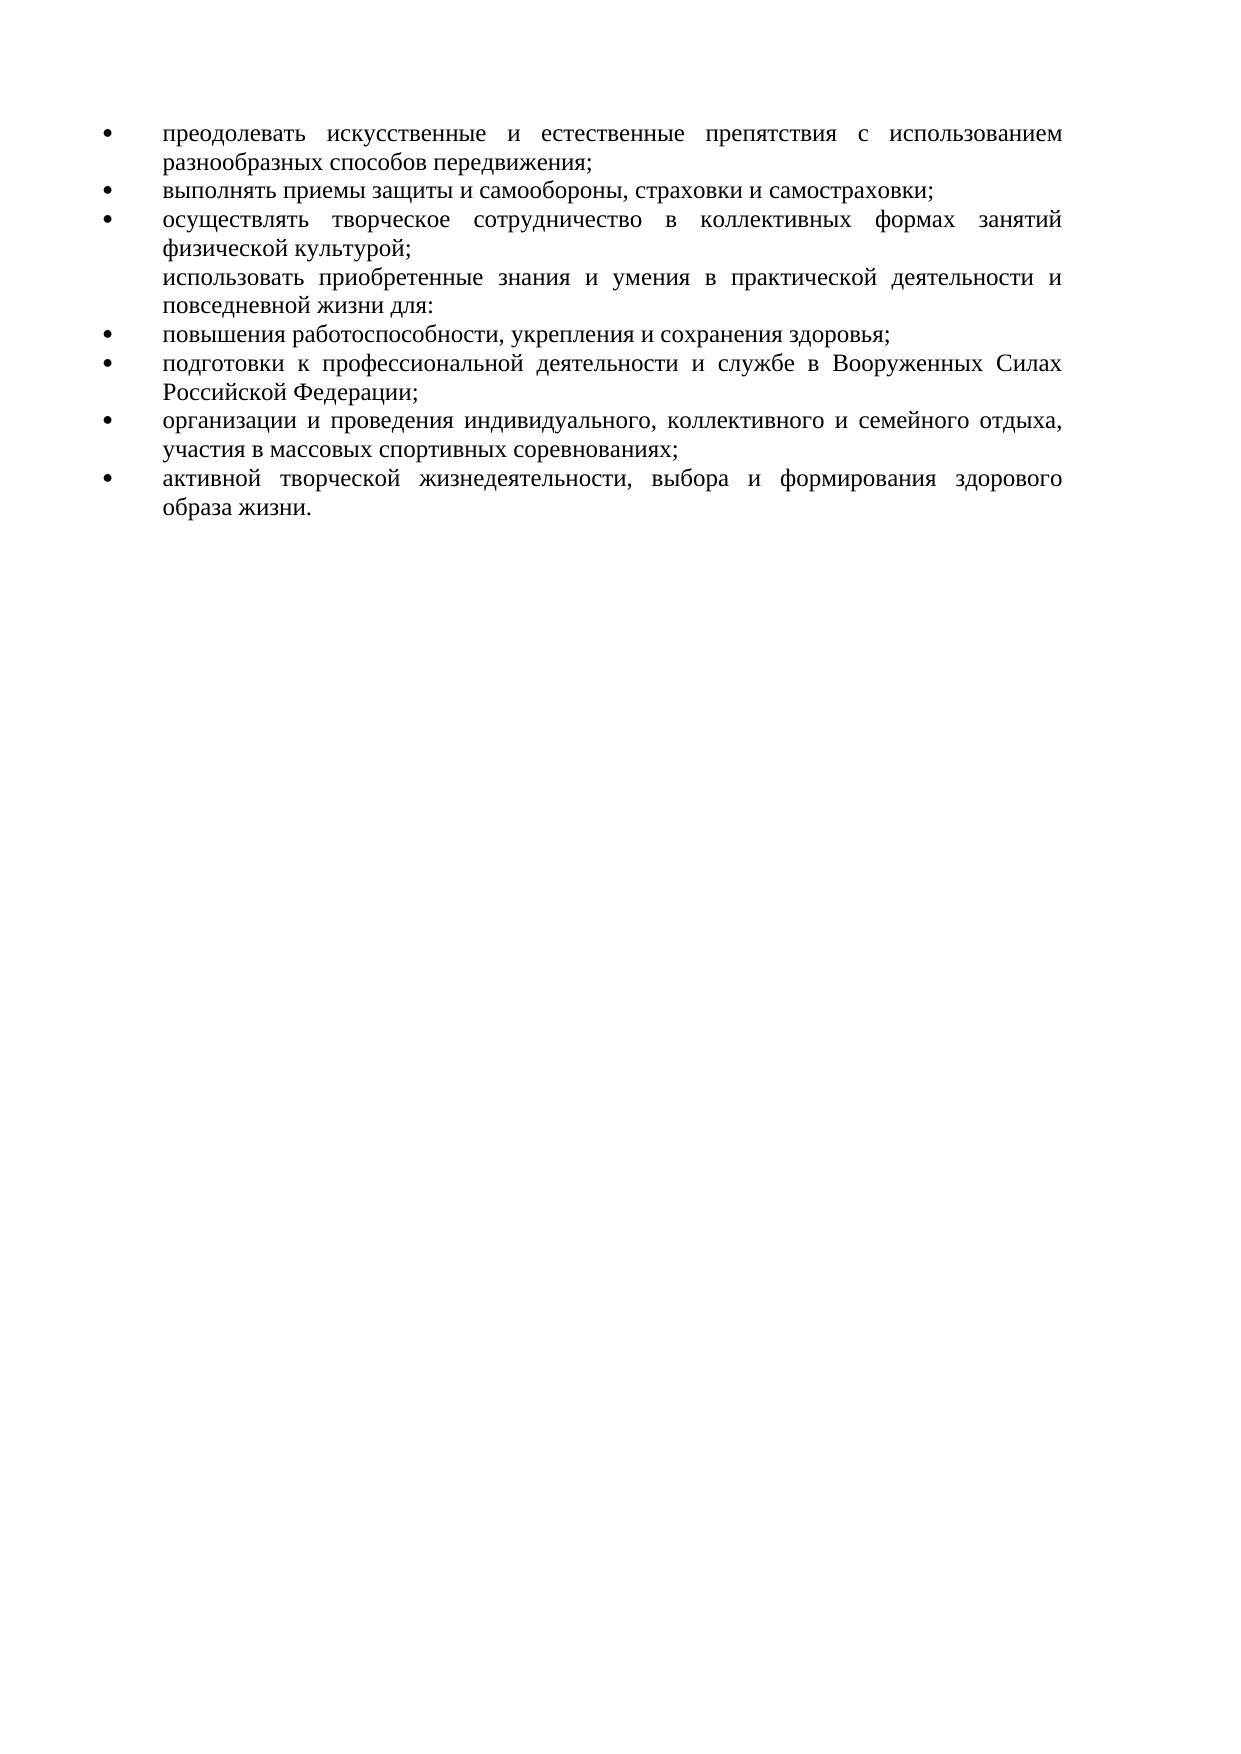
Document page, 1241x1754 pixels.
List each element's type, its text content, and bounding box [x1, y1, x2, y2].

list выполнять приемы защиты и самообороны, страховки и самостраховки; [103, 176, 1063, 204]
list преодолевать искусственные и естественные препятствия с использованием разнообразных способов передвижения; [103, 118, 1063, 176]
list активной творческой жизнедеятельности, выбора и формирования здорового образа жизни. [103, 463, 1063, 521]
list организации и проведения индивидуального, коллективного и семейного отдыха, участия в массовых спортивных соревнованиях; [103, 406, 1063, 463]
list повышения работоспособности, укрепления и сохранения здоровья; [103, 319, 1063, 348]
text использовать приобретенные знания и умения в практической деятельности и повседневной жизни для: [162, 262, 1063, 319]
list осуществлять творческое сотрудничество в коллективных формах занятий физической культурой; [103, 204, 1063, 262]
list подготовки к профессиональной деятельности и службе в Вооруженных Силах Российской Федерации; [103, 348, 1063, 406]
